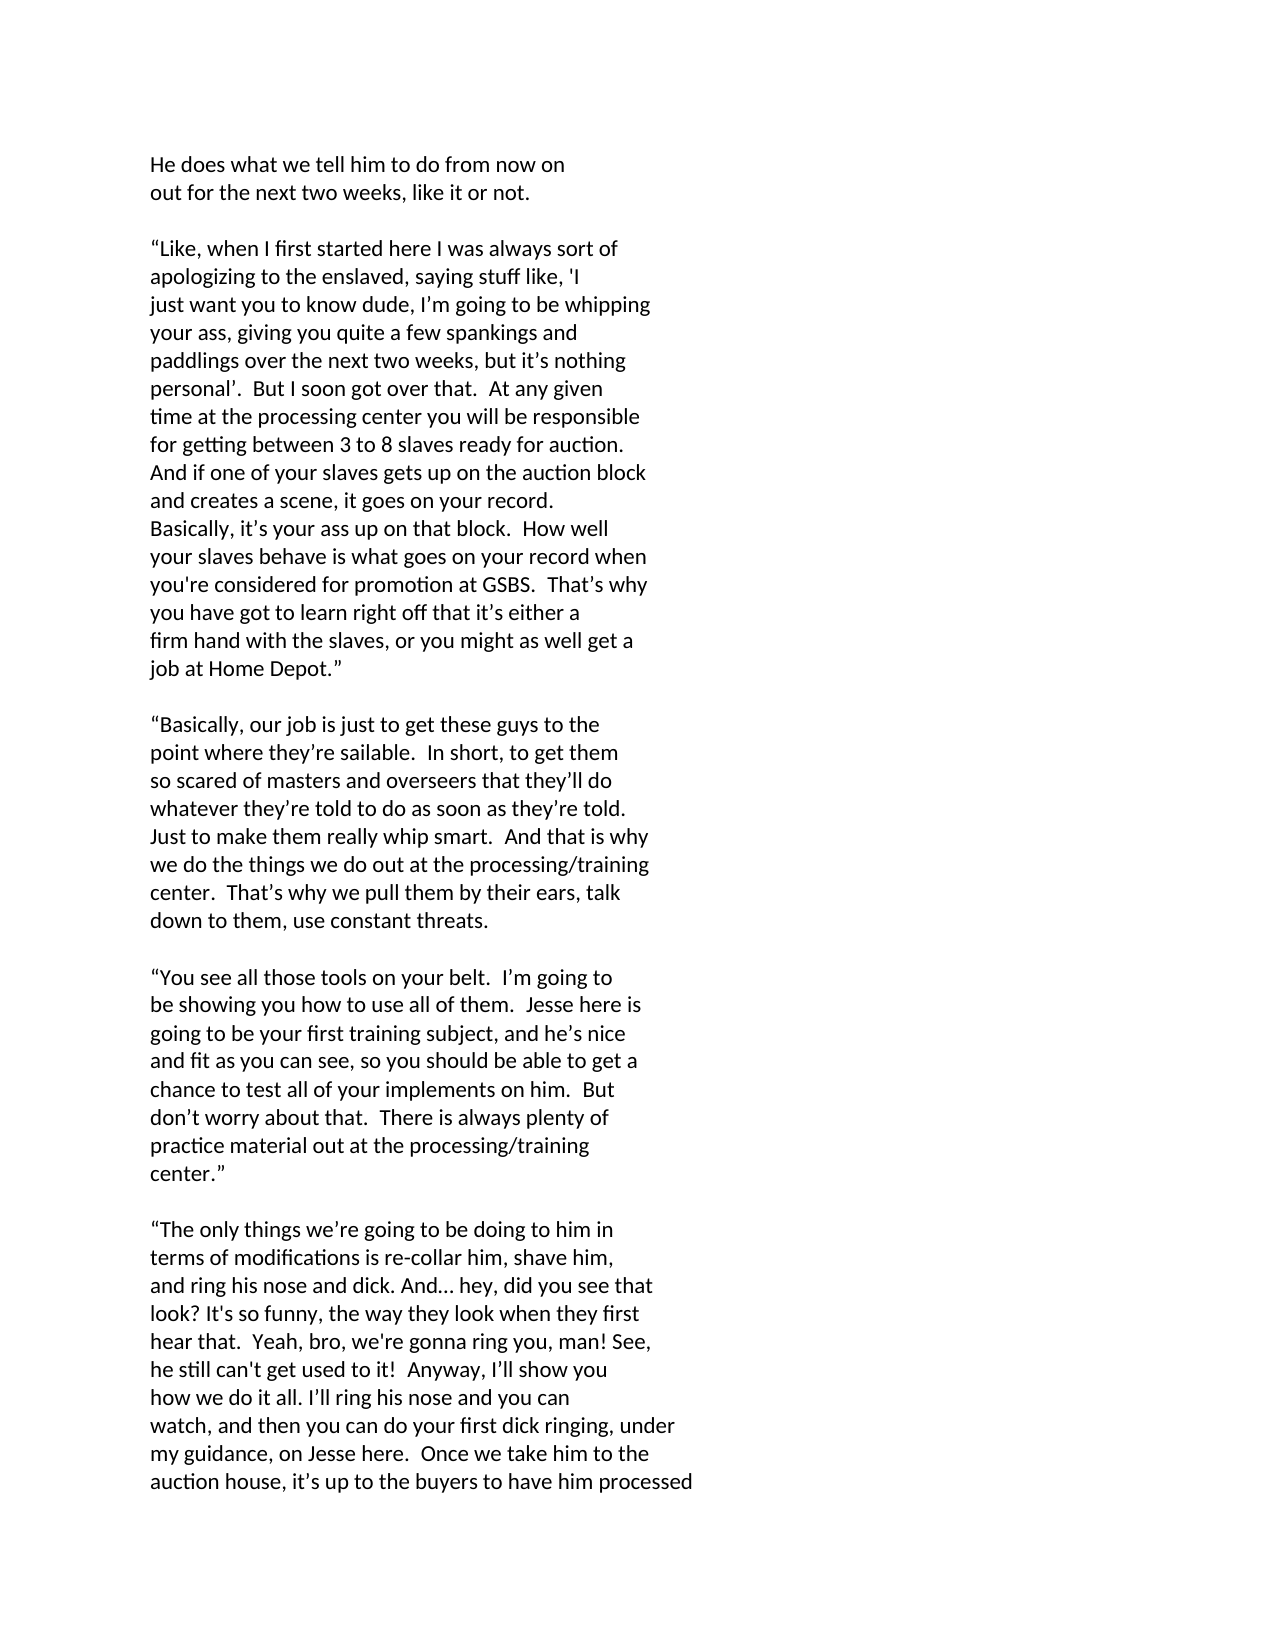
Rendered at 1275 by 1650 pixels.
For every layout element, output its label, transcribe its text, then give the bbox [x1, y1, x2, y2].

text He does what we tell him to do from now on out for the next two weeks, like it or not. “Like, when I first started here I was always sort of apologizing to the enslaved, saying stuff like, 'I just want you to know dude, I’m going to be whipping your ass, giving you quite a few spankings and paddlings over the next two weeks, but it’s nothing personal’. But I soon got over that. At any given time at the processing center you will be responsible for getting between 3 to 8 slaves ready for auction. And if one of your slaves gets up on the auction block and creates a scene, it goes on your record. Basically, it’s your ass up on that block. How well your slaves behave is what goes on your record when you're considered for promotion at GSBS. That’s why you have got to learn right off that it’s either a firm hand with the slaves, or you might as well get a job at Home Depot.” “Basically, our job is just to get these guys to the point where they’re sailable. In short, to get them so scared of masters and overseers that they’ll do whatever they’re told to do as soon as they’re told. Just to make them really whip smart. And that is why we do the things we do out at the processing/training center. That’s why we pull them by their ears, talk down to them, use constant threats. “You see all those tools on your belt. I’m going to be showing you how to use all of them. Jesse here is going to be your first training subject, and he’s nice and fit as you can see, so you should be able to get a chance to test all of your implements on him. But don’t worry about that. There is always plenty of practice material out at the processing/training center.” “The only things we’re going to be doing to him in terms of modifications is re-collar him, shave him, and ring his nose and dick. And… hey, did you see that look? It's so funny, the way they look when they first hear that. Yeah, bro, we're gonna ring you, man! See, he still can't get used to it! Anyway, I’ll show you how we do it all. I’ll ring his nose and you can watch, and then you can do your first dick ringing, under [150, 150, 1125, 1439]
text auction house, it’s up to the buyers to have him processed [150, 1467, 1125, 1495]
text my guidance, on Jesse here. Once we take him to the [150, 1439, 1125, 1467]
